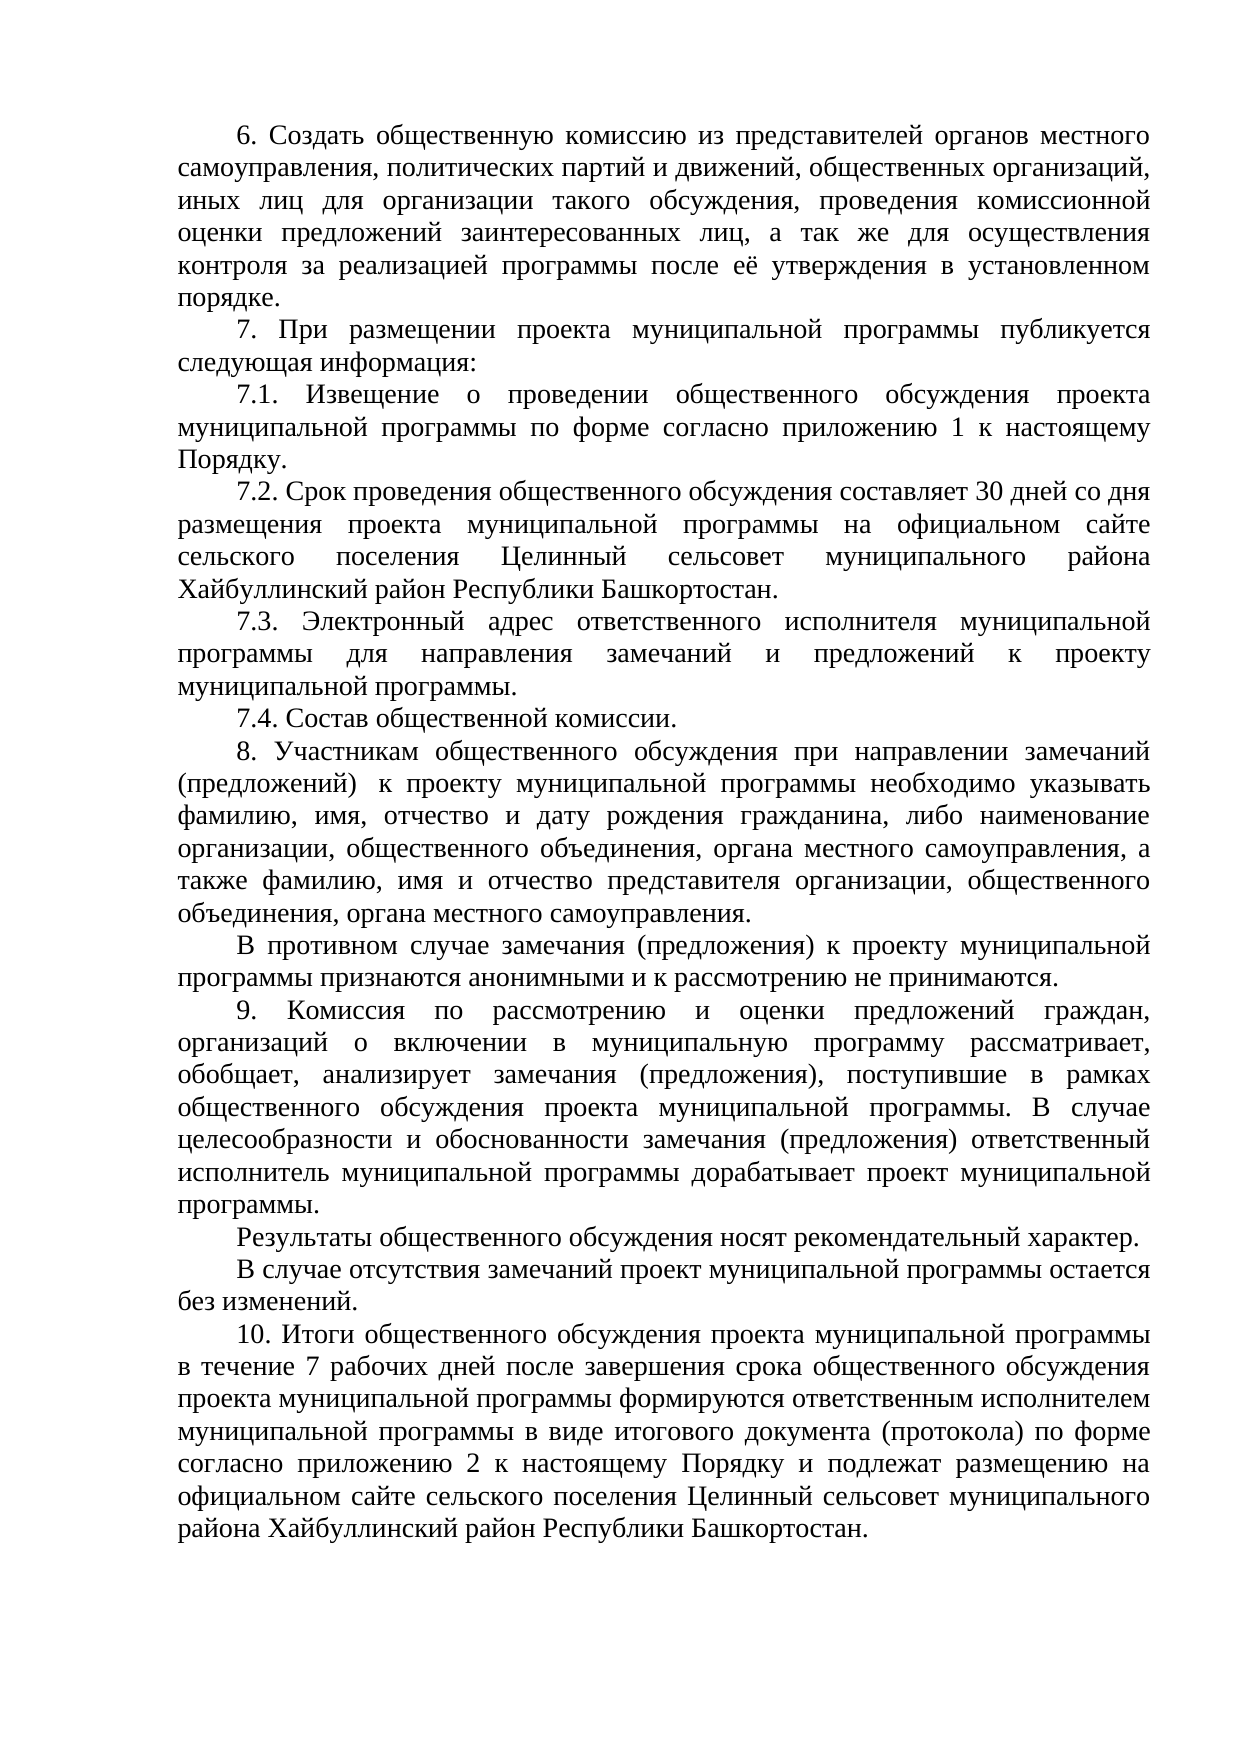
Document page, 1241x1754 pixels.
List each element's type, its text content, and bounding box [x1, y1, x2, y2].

text 7.2. Срок проведения общественного обсуждения составляет 30 дней со дня размещения проекта муниципальной программы на официальном сайте сельского поселения Целинный сельсовет муниципального района Хайбуллинский район Республики Башкортостан. [177, 474, 1152, 604]
text 9. Комиссия по рассмотрению и оценки предложений граждан, организаций о включении в муниципальную программу рассматривает, обобщает, анализирует замечания (предложения), поступившие в рамках общественного обсуждения проекта муниципальной программы. В случае целесообразности и обоснованности замечания (предложения) ответственный исполнитель муниципальной программы дорабатывает проект муниципальной программы. [177, 993, 1152, 1219]
text 7. При размещении проекта муниципальной программы публикуется следующая информация: [177, 312, 1152, 377]
text 10. Итоги общественного обсуждения проекта муниципальной программы в течение 7 рабочих дней после завершения срока общественного обсуждения проекта муниципальной программы формируются ответственным исполнителем муниципальной программы в виде итогового документа (протокола) по форме согласно приложению 2 к настоящему Порядку и подлежат размещению на официальном сайте сельского поселения Целинный сельсовет муниципального района Хайбуллинский район Республики Башкортостан. [177, 1317, 1152, 1543]
text 7.3. Электронный адрес ответственного исполнителя муниципальной программы для направления замечаний и предложений к проекту муниципальной программы. [177, 604, 1152, 701]
table_header В противном случае замечания (предложения) к проекту муниципальной программы признаются анонимными и к рассмотрению не принимаются. [177, 928, 1152, 993]
text Результаты общественного обсуждения носят рекомендательный характер. [177, 1219, 1152, 1252]
text 7.1. Извещение о проведении общественного обсуждения проекта муниципальной программы по форме согласно приложению 1 к настоящему Порядку. [177, 377, 1152, 474]
text 7.4. Состав общественной комиссии. [177, 701, 1152, 734]
text 6. Создать общественную комиссию из представителей органов местного самоуправления, политических партий и движений, общественных организаций, иных лиц для организации такого обсуждения, проведения комиссионной оценки предложений заинтересованных лиц, а так же для осуществления контроля за реализацией программы после её утверждения в установленном порядке. [177, 118, 1152, 312]
text 8. Участникам общественного обсуждения при направлении замечаний (предложений) к проекту муниципальной программы необходимо указывать фамилию, имя, отчество и дату рождения гражданина, либо наименование организации, общественного объединения, органа местного самоуправления, а также фамилию, имя и отчество представителя организации, общественного объединения, органа местного самоуправления. [177, 734, 1152, 928]
text В случае отсутствия замечаний проект муниципальной программы остается без изменений. [177, 1252, 1152, 1317]
